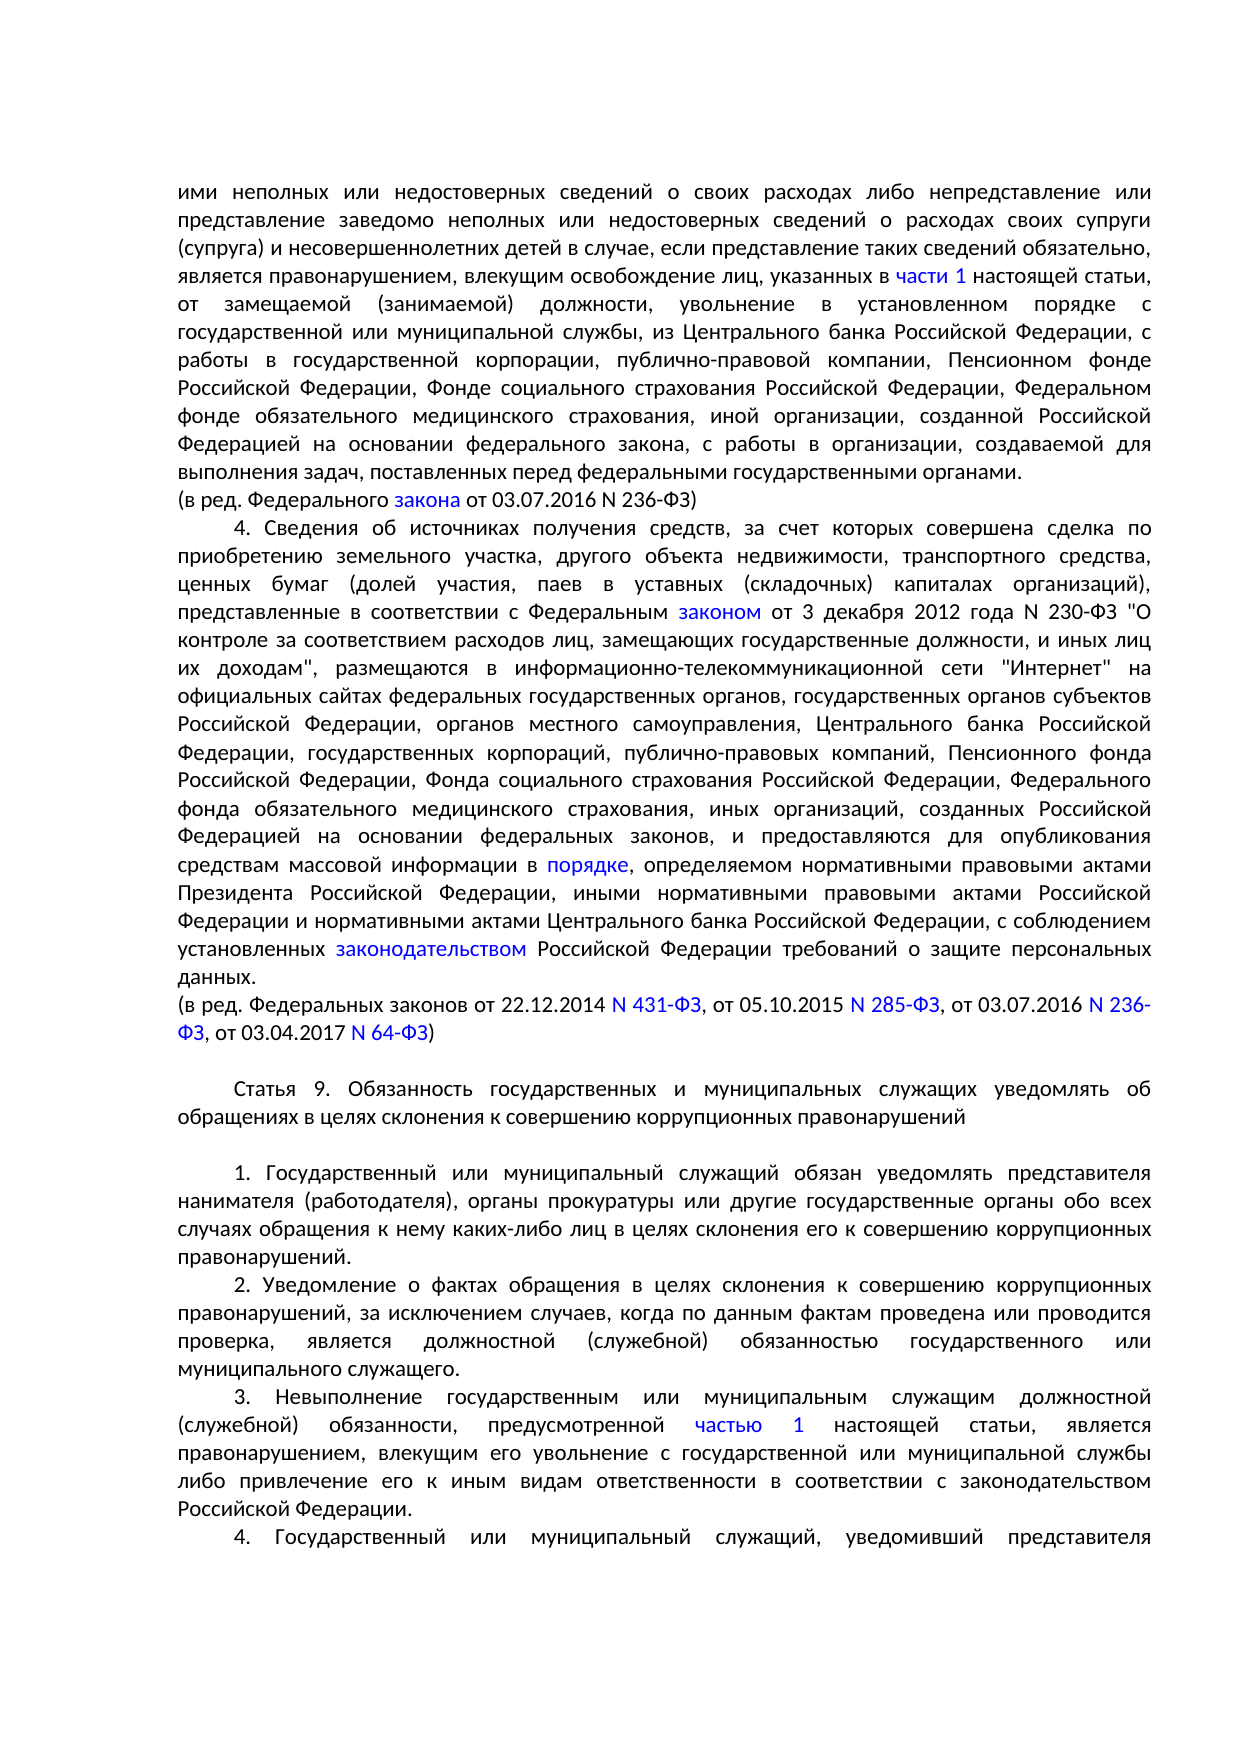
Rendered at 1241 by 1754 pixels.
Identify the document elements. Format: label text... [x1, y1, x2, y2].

text (в ред. Федеральных законов от 22.12.2014 N 431-ФЗ, от 05.10.2015 N 285-ФЗ, от 03.07.2016 N 236-ФЗ, от 03.04.2017 N 64-ФЗ) [177, 990, 1152, 1046]
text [177, 177, 1152, 485]
text 4. Сведения об источниках получения средств, за счет которых совершена сделка по приобретению земельного участка, другого объекта недвижимости, транспортного средства, ценных бумаг (долей участия, паев в уставных (складочных) капиталах организаций), представленные в соответствии с Федеральным законом от 3 декабря 2012 года N 230-ФЗ "О контроле за соответствием расходов лиц, замещающих государственные должности, и иных лиц их доходам", размещаются в информационно-телекоммуникационной сети "Интернет" на официальных сайтах федеральных государственных органов, государственных органов субъектов Российской Федерации, органов местного самоуправления, Центрального банка Российской Федерации, государственных корпораций, публично-правовых компаний, Пенсионного фонда Российской Федерации, Фонда социального страхования Российской Федерации, Федерального фонда обязательного медицинского страхования, иных организаций, созданных Российской Федерацией на основании федеральных законов, и предоставляются для опубликования средствам массовой информации в порядке, определяемом нормативными правовыми актами Президента Российской Федерации, иными нормативными правовыми актами Российской Федерации и нормативными актами Центрального банка Российской Федерации, с соблюдением установленных законодательством Российской Федерации требований о защите персональных данных. [177, 513, 1152, 990]
text (в ред. Федерального закона от 03.07.2016 N 236-ФЗ) [177, 485, 1152, 513]
text 2. Уведомление о фактах обращения в целях склонения к совершению коррупционных правонарушений, за исключением случаев, когда по данным фактам проведена или проводится проверка, является должностной (служебной) обязанностью государственного или муниципального служащего. [177, 1270, 1152, 1382]
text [177, 1522, 1152, 1550]
text 3. Невыполнение государственным или муниципальным служащим должностной (служебной) обязанности, предусмотренной частью 1 настоящей статьи, является правонарушением, влекущим его увольнение с государственной или муниципальной службы либо привлечение его к иным видам ответственности в соответствии с законодательством Российской Федерации. [177, 1382, 1152, 1522]
text 1. Государственный или муниципальный служащий обязан уведомлять представителя нанимателя (работодателя), органы прокуратуры или другие государственные органы обо всех случаях обращения к нему каких-либо лиц в целях склонения его к совершению коррупционных правонарушений. [177, 1158, 1152, 1270]
text Статья 9. Обязанность государственных и муниципальных служащих уведомлять об обращениях в целях склонения к совершению коррупционных правонарушений [177, 1074, 1152, 1130]
